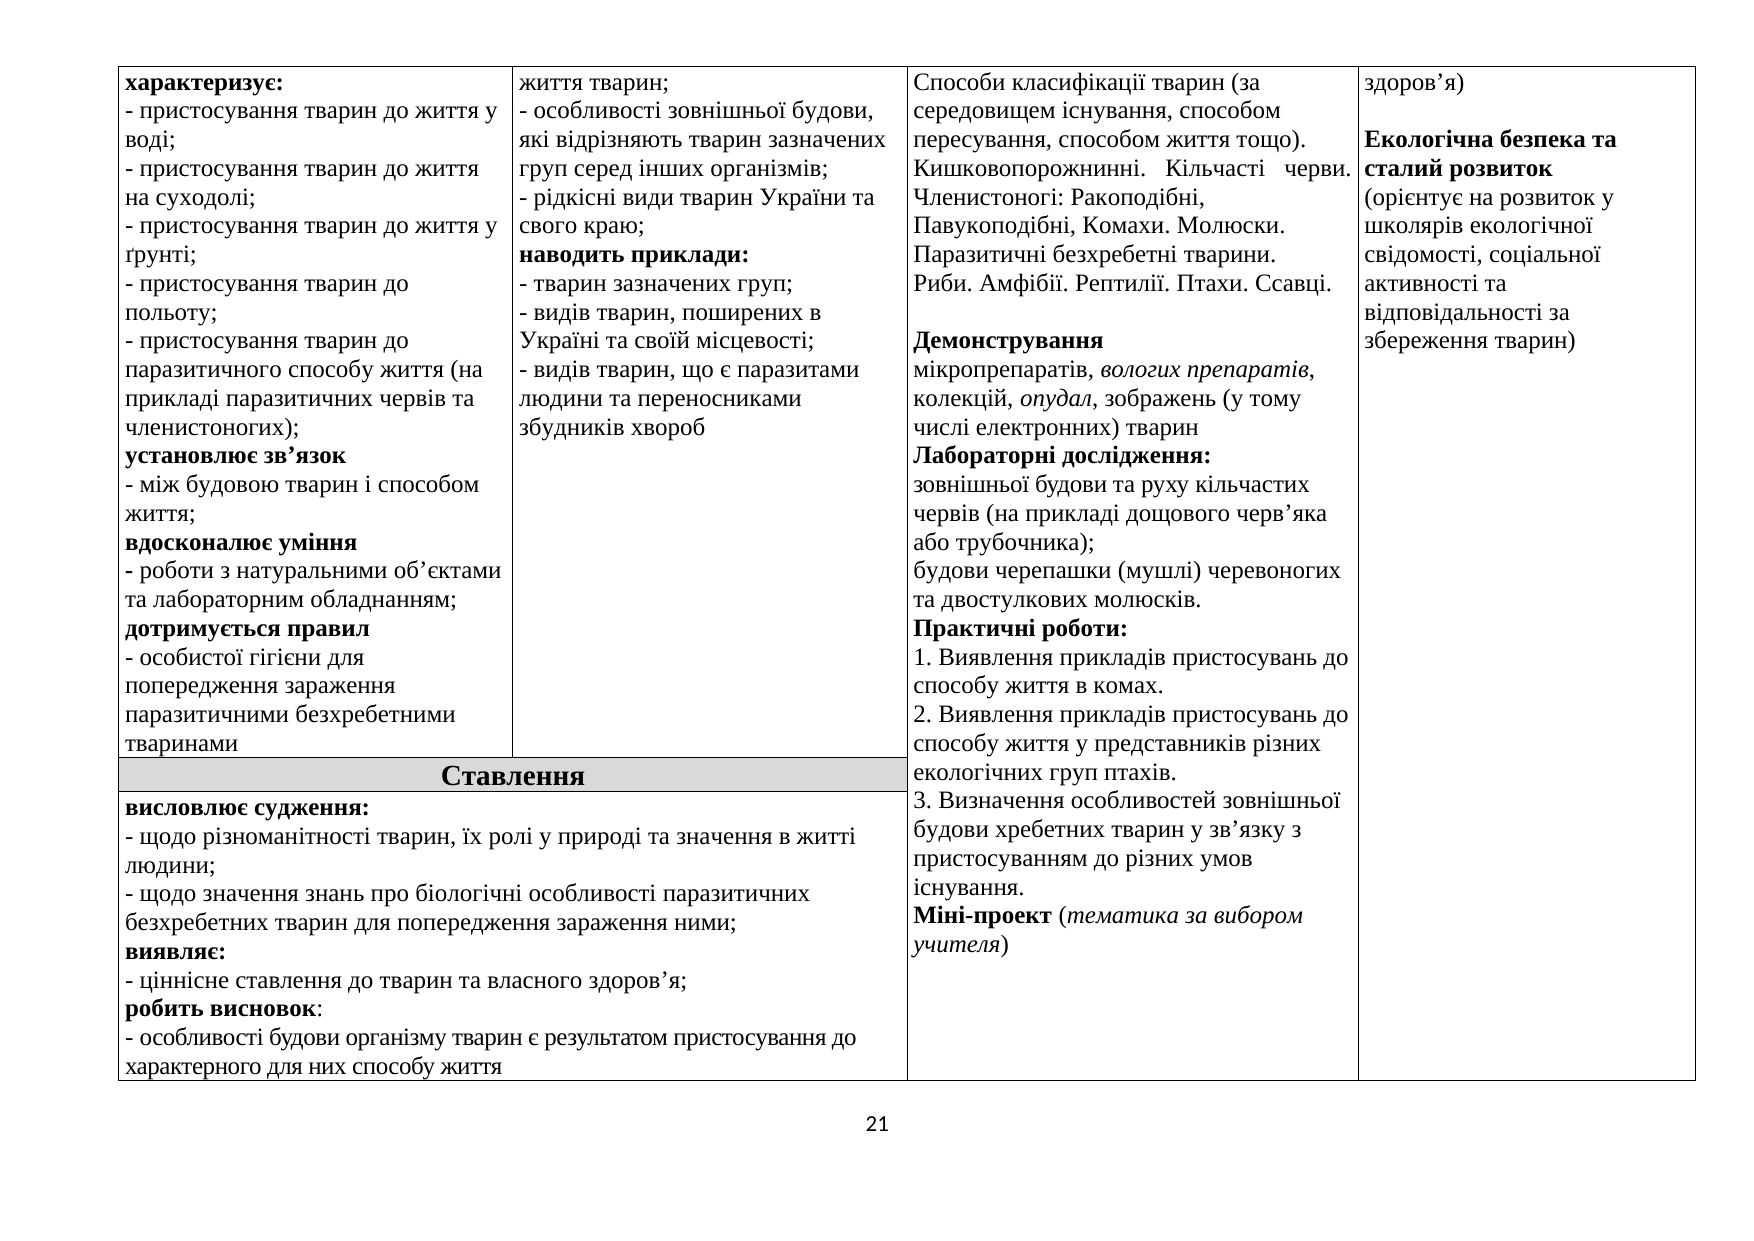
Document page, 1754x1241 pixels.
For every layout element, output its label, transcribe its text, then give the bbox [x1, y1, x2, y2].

table_cell висловлює судження: - щодо різноманітності тварин, їх ролі у природі та значення в житті людини; - щодо значення знань про біологічні особливості паразитичних безхребетних тварин для попередження зараження ними; виявляє: - ціннісне ставлення до тварин та власного здоров’я; робить висновок: - особливості будови організму тварин є результатом пристосування до характерного для них способу життя [119, 792, 907, 1080]
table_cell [513, 67, 907, 757]
table_cell Ставлення [119, 758, 907, 791]
